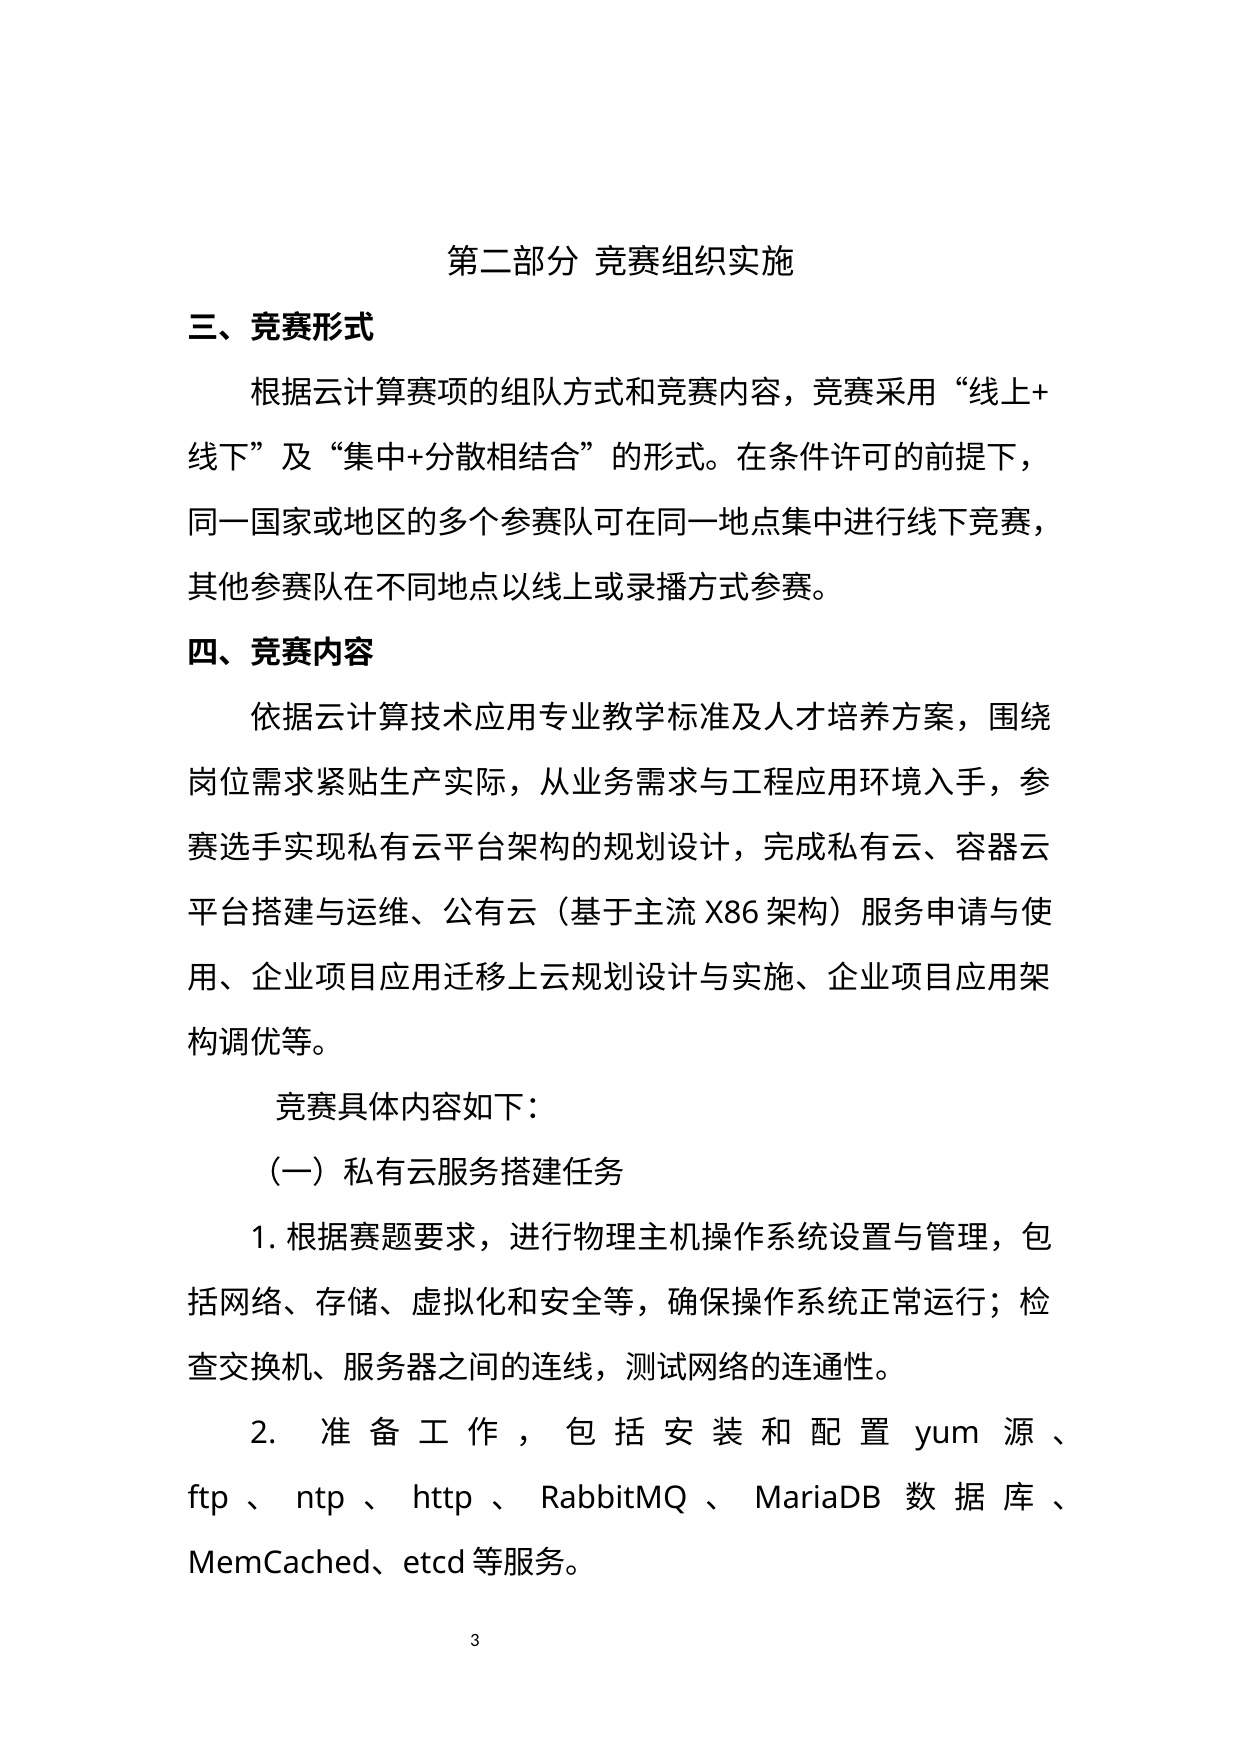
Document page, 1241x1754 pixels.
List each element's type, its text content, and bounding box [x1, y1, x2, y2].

list （一）私有云服务搭建任务 [187, 1137, 1053, 1202]
list 1. 根据赛题要求，进行物理主机操作系统设置与管理，包括网络、存储、虚拟化和安全等，确保操作系统正常运行；检查交换机、服务器之间的连线，测试网络的连通性。 [187, 1202, 1053, 1397]
list 2. 准备工作，包括安装和配置yum源、ftp、ntp、http、RabbitMQ、MariaDB数据库、MemCached、etcd等服务。 [187, 1397, 1053, 1592]
list 根据云计算赛项的组队方式和竞赛内容，竞赛采用“线上+线下”及“集中+分散相结合”的形式。在条件许可的前提下，同一国家或地区的多个参赛队可在同一地点集中进行线下竞赛，其他参赛队在不同地点以线上或录播方式参赛。 [187, 357, 1053, 617]
list 依据云计算技术应用专业教学标准及人才培养方案，围绕岗位需求紧贴生产实际，从业务需求与工程应用环境入手，参赛选手实现私有云平台架构的规划设计，完成私有云、容器云平台搭建与运维、公有云（基于主流X86架构）服务申请与使用、企业项目应用迁移上云规划设计与实施、企业项目应用架构调优等。 [187, 682, 1053, 1072]
list 竞赛具体内容如下： [187, 1072, 1053, 1137]
list 四、竞赛内容 [187, 617, 1053, 682]
list 第二部分 竞赛组织实施 [187, 227, 1053, 292]
list 三、竞赛形式 [187, 292, 1053, 357]
